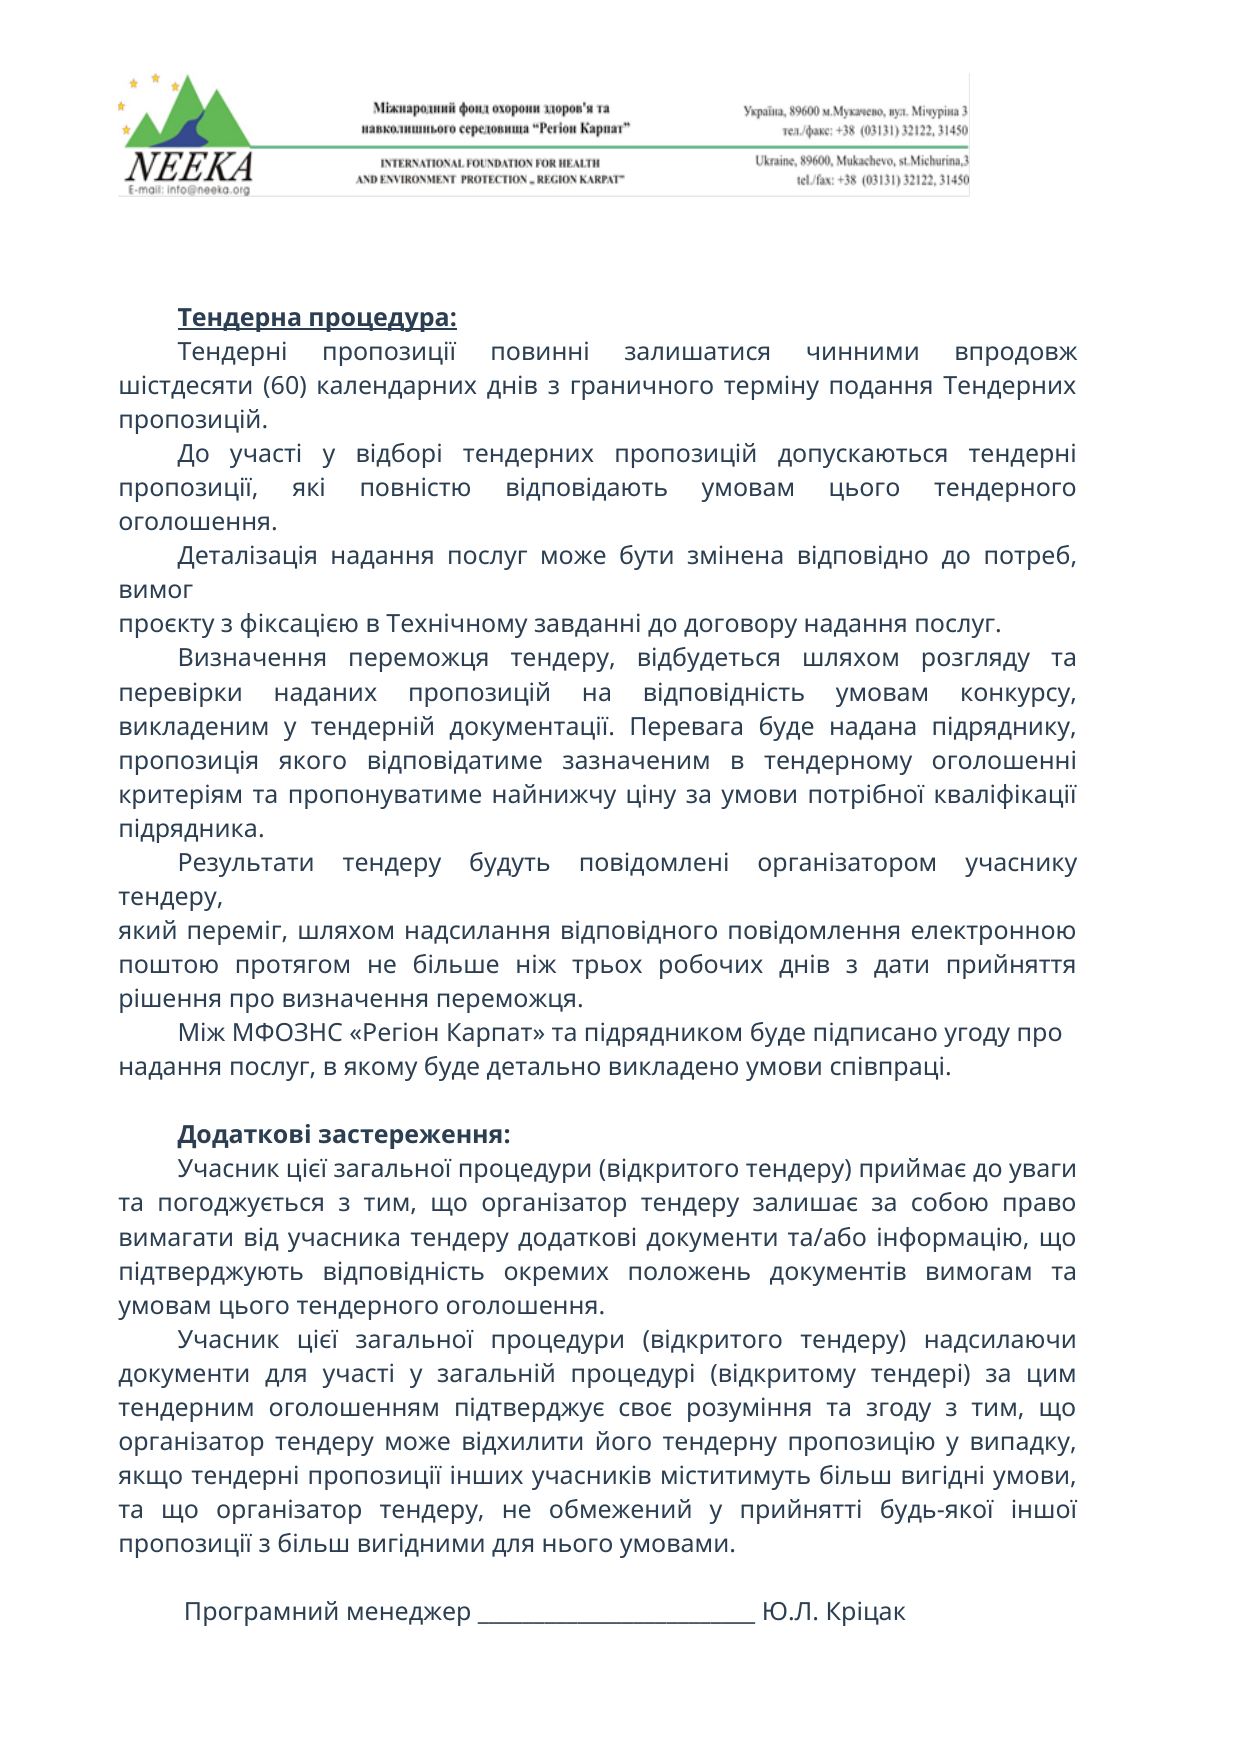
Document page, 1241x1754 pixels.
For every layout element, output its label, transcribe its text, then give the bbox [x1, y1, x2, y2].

text Деталізація надання послуг може бути змінена відповідно до потреб, вимог [118, 538, 1078, 606]
text Тендерні пропозиції повинні залишатися чинними впродовж шістдесяти (60) календарних днів з граничного терміну подання Тендерних пропозицій. [118, 333, 1078, 436]
text Тендерна процедура: [118, 299, 1078, 333]
text Результати тендеру будуть повідомлені організатором учаснику тендеру, [118, 844, 1078, 913]
text До участі у відборі тендерних пропозицій допускаються тендерні пропозиції, які повністю відповідають умовам цього тендерного оголошення. [118, 436, 1078, 538]
text Програмний менеджер _________________________ Ю.Л. Кріцак [118, 1594, 1078, 1628]
text проєкту з фіксацією в Технічному завданні до договору надання послуг. [118, 606, 1078, 640]
text Визначення переможця тендеру, відбудеться шляхом розгляду та перевірки наданих пропозицій на відповідність умовам конкурсу, викладеним у тендерній документації. Перевага буде надана підряднику, пропозиція якого відповідатиме зазначеним в тендерному оголошенні критеріям та пропонуватиме найнижчу ціну за умови потрібної кваліфікації підрядника. [118, 640, 1078, 844]
text надання послуг, в якому буде детально викладено умови співпраці. [118, 1049, 1078, 1083]
picture [118, 73, 972, 198]
text Додаткові застереження: [118, 1117, 1078, 1151]
text Учасник цієї загальної процедури (відкритого тендеру) надсилаючи документи для участі у загальній процедурі (відкритому тендері) за цим тендерним оголошенням підтверджує своє розуміння та згоду з тим, що організатор тендеру може відхилити його тендерну пропозицію у випадку, якщо тендерні пропозиції інших учасників міститимуть більш вигідні умови, та що організатор тендеру, не обмежений у прийнятті будь-якої іншої пропозиції з більш вигідними для нього умовами. [118, 1321, 1078, 1560]
text Між МФОЗНС «Регіон Карпат» та підрядником буде підписано угоду про [118, 1015, 1078, 1049]
text який переміг, шляхом надсилання відповідного повідомлення електронною поштою протягом не більше ніж трьох робочих днів з дати прийняття рішення про визначення переможця. [118, 913, 1078, 1015]
text Учасник цієї загальної процедури (відкритого тендеру) приймає до уваги та погоджується з тим, що організатор тендеру залишає за собою право вимагати від учасника тендеру додаткові документи та/або інформацію, що підтверджують відповідність окремих положень документів вимогам та умовам цього тендерного оголошення. [118, 1151, 1078, 1321]
